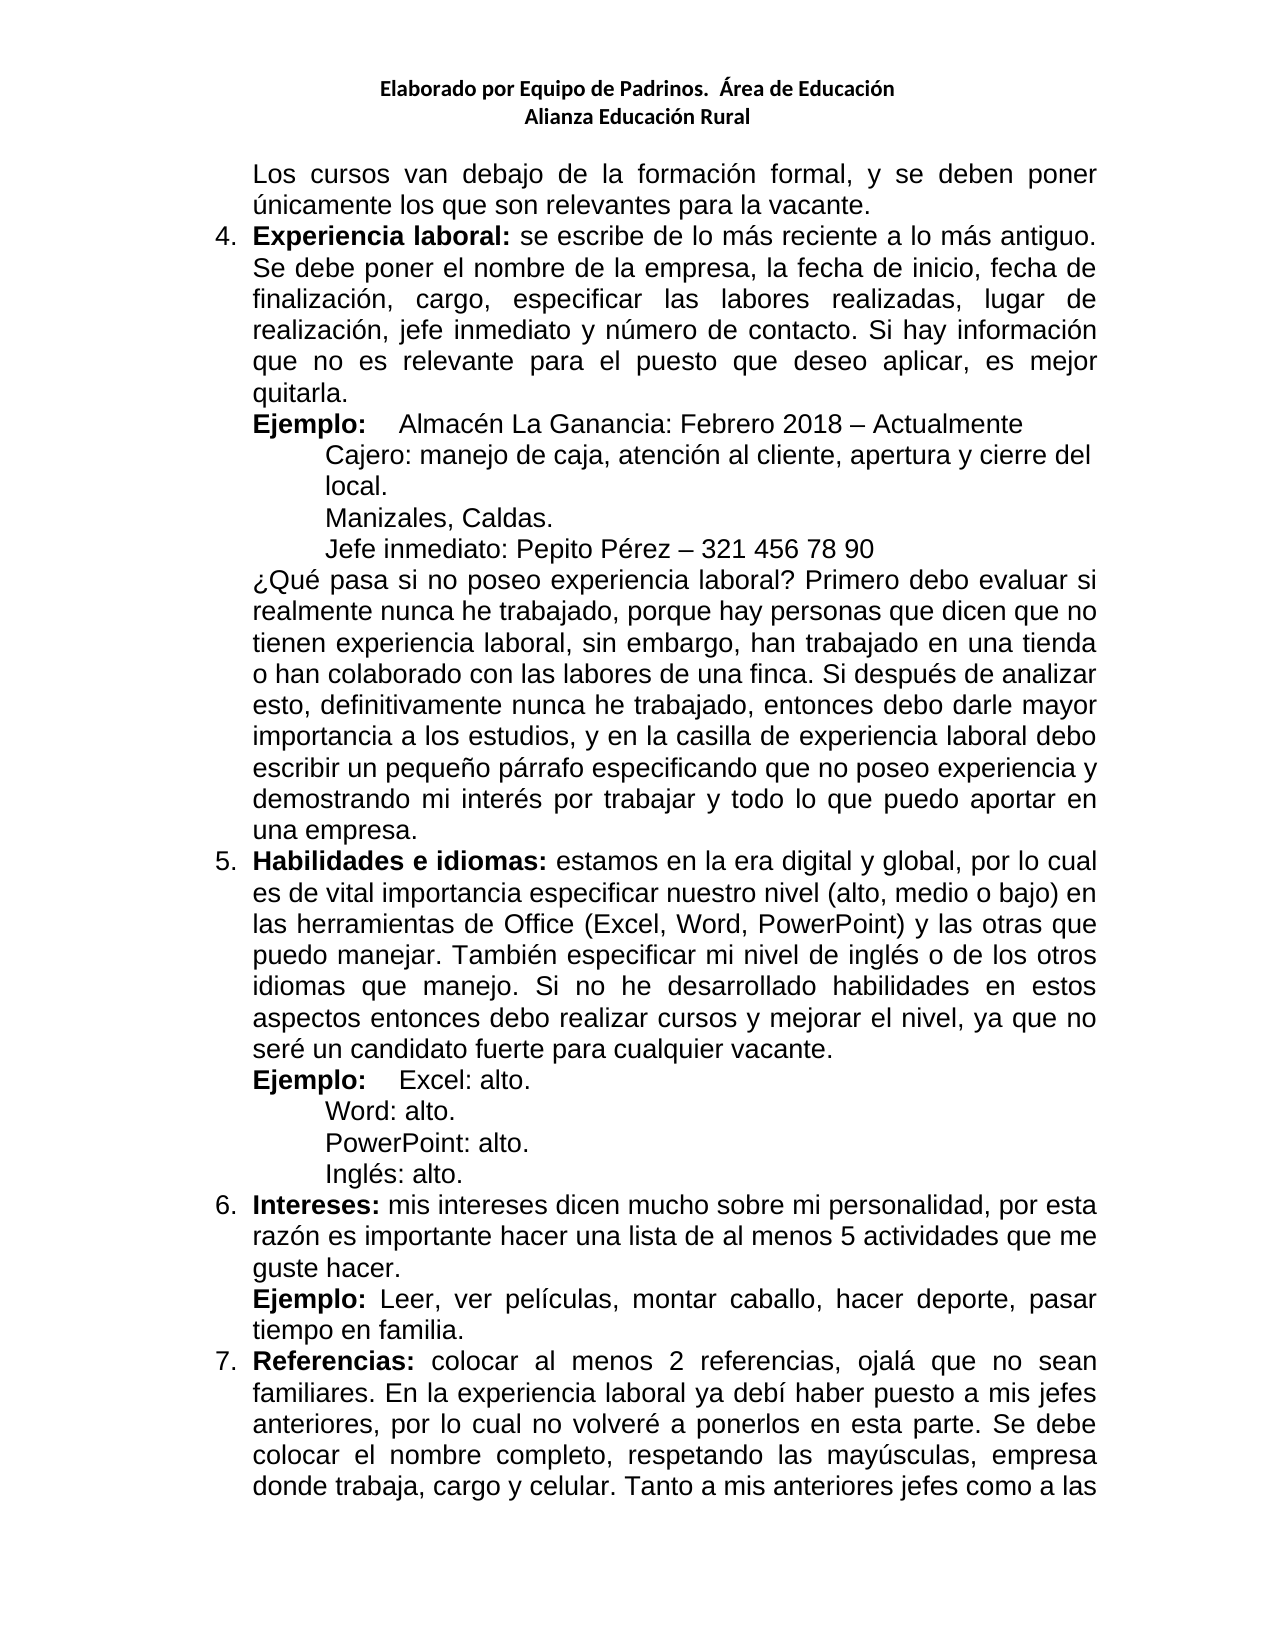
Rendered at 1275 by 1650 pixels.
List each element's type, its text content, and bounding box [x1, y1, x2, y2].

list PowerPoint: alto. [252, 1127, 1098, 1158]
list Ejemplo: Almacén La Ganancia: Febrero 2018 – Actualmente [252, 408, 1098, 439]
list Manizales, Caldas. [252, 502, 1098, 533]
list Cajero: manejo de caja, atención al cliente, apertura y cierre del [252, 439, 1098, 470]
list ¿Qué pasa si no poseo experiencia laboral? Primero debo evaluar si realmente nunca he trabajado, porque hay personas que dicen que no tienen experiencia laboral, sin embargo, han trabajado en una tienda o han colaborado con las labores de una finca. Si después de analizar esto, definitivamente nunca he trabajado, entonces debo darle mayor importancia a los estudios, y en la casilla de experiencia laboral debo escribir un pequeño párrafo especificando que no poseo experiencia y demostrando mi interés por trabajar y todo lo que puedo aportar en una empresa. [252, 564, 1098, 845]
list Jefe inmediato: Pepito Pérez – 321 456 78 90 [252, 533, 1098, 564]
list Experiencia laboral: se escribe de lo más reciente a lo más antiguo. Se debe poner el nombre de la empresa, la fecha de inicio, fecha de finalización, cargo, especificar las labores realizadas, lugar de realización, jefe inmediato y número de contacto. Si hay información que no es relevante para el puesto que deseo aplicar, es mejor quitarla. [215, 220, 1098, 408]
list Ejemplo: Excel: alto. [252, 1064, 1098, 1095]
list Ejemplo: Leer, ver películas, montar caballo, hacer deporte, pasar tiempo en familia. [252, 1283, 1098, 1345]
list Intereses: mis intereses dicen mucho sobre mi personalidad, por esta razón es importante hacer una lista de al menos 5 actividades que me guste hacer. [215, 1189, 1098, 1283]
list Word: alto. [252, 1095, 1098, 1127]
list local. [252, 470, 1098, 502]
list Habilidades e idiomas: estamos en la era digital y global, por lo cual es de vital importancia especificar nuestro nivel (alto, medio o bajo) en las herramientas de Office (Excel, Word, PowerPoint) y las otras que puedo manejar. También especificar mi nivel de inglés o de los otros idiomas que manejo. Si no he desarrollado habilidades en estos aspectos entonces debo realizar cursos y mejorar el nivel, ya que no seré un candidato fuerte para cualquier vacante. [215, 845, 1098, 1064]
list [215, 1345, 1098, 1502]
list Inglés: alto. [252, 1158, 1098, 1189]
list Los cursos van debajo de la formación formal, y se deben poner únicamente los que son relevantes para la vacante. [252, 158, 1098, 220]
